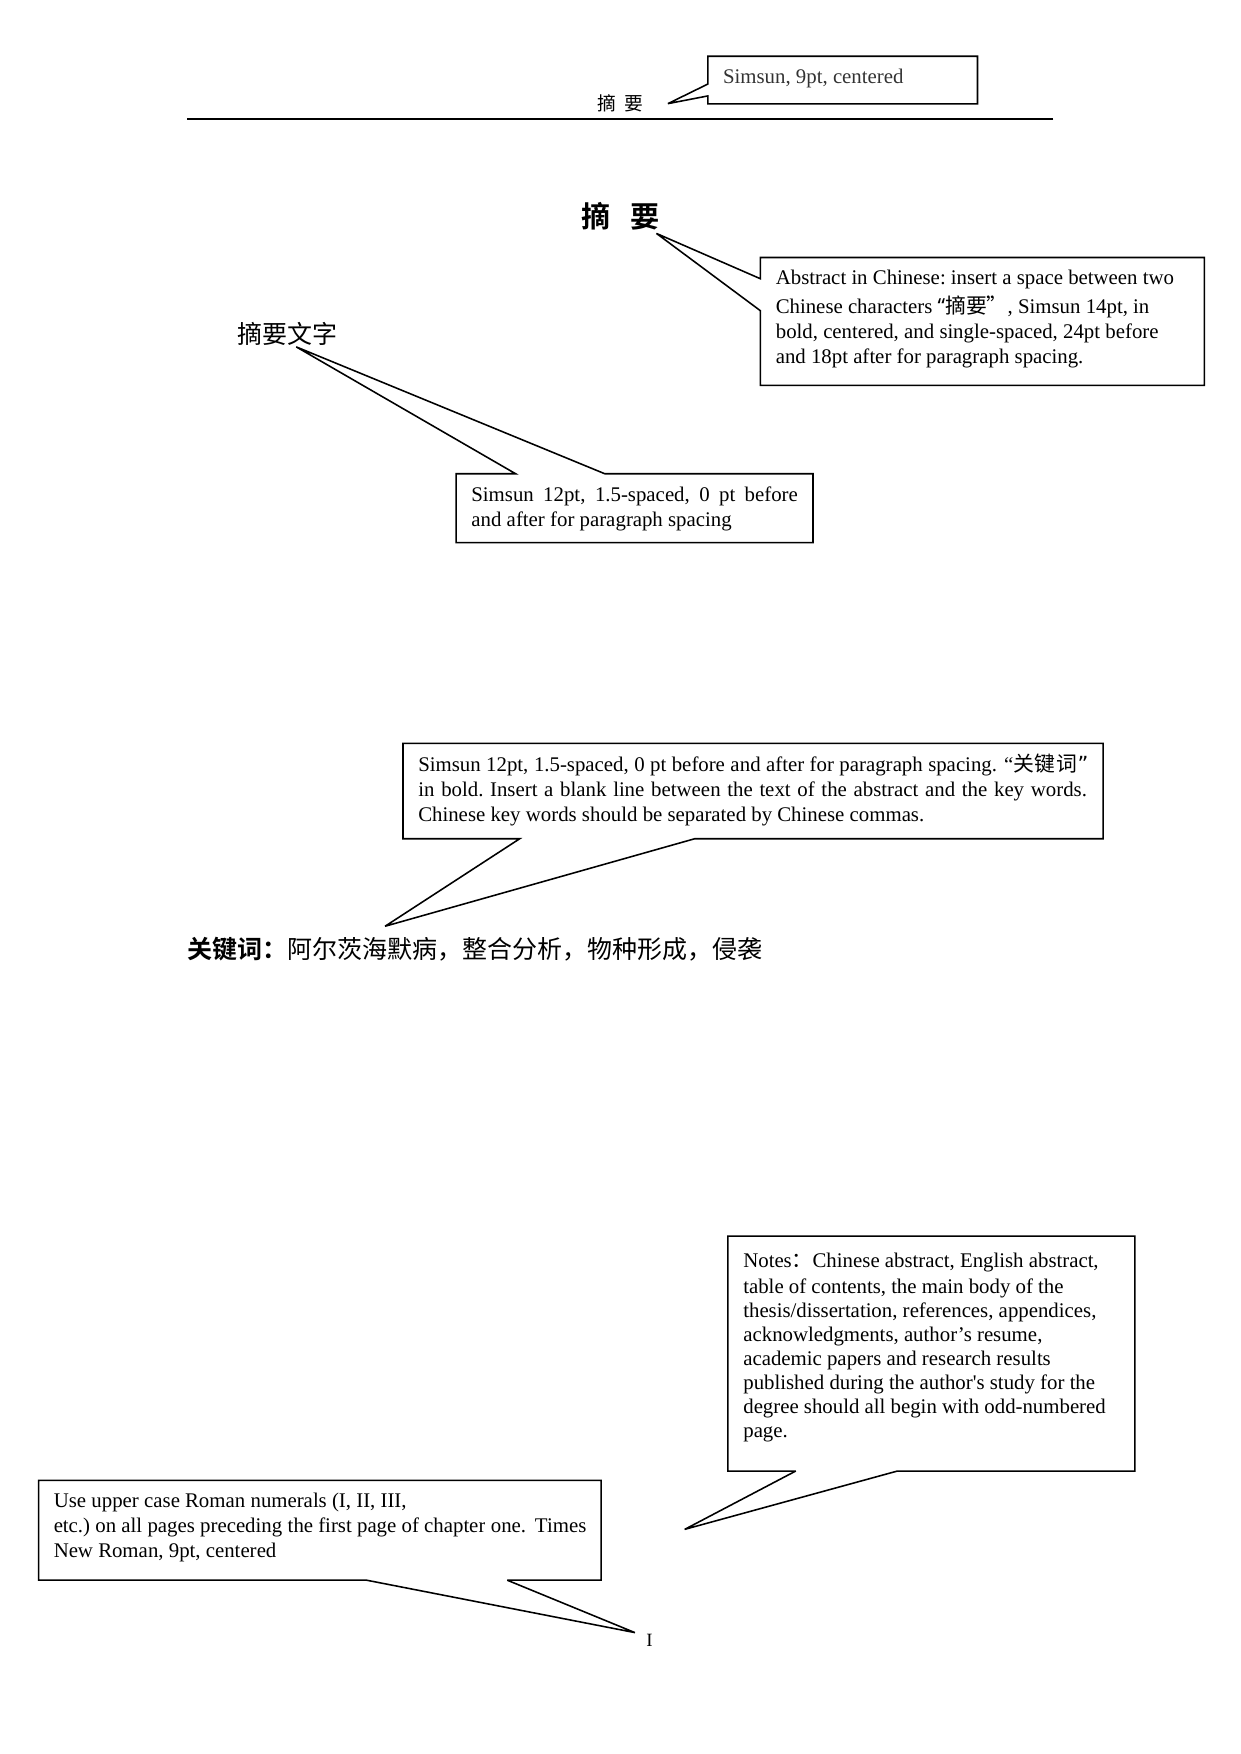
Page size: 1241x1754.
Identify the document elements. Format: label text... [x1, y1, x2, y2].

text 摘 要 [187, 200, 1053, 234]
text 关键词：阿尔茨海默病，整合分析，物种形成，侵袭 [187, 929, 1053, 966]
text 摘要文字 [187, 314, 759, 351]
